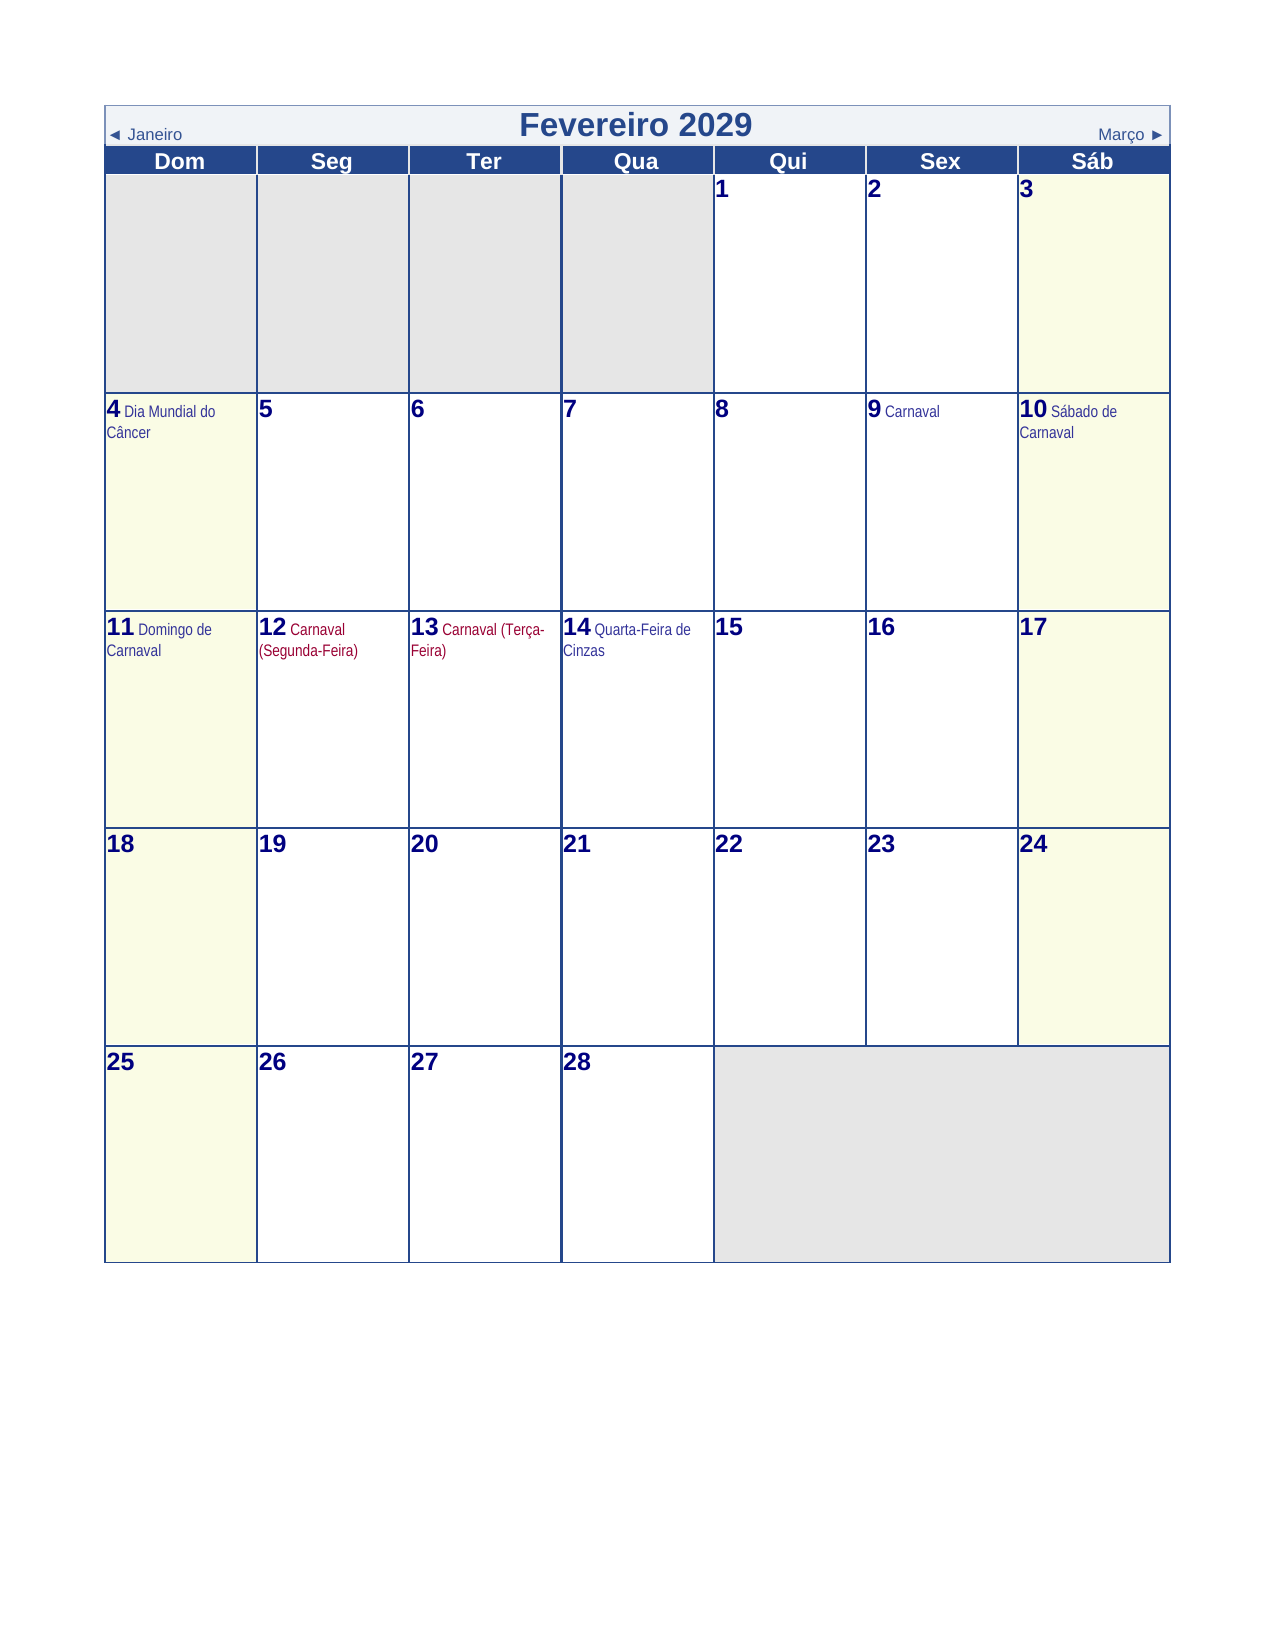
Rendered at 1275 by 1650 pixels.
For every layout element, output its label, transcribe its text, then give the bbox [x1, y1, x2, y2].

table_cell [106, 175, 256, 392]
table_cell 16 [867, 612, 1017, 827]
table_cell 5 [258, 394, 408, 609]
table_cell Qua [563, 146, 713, 174]
table_cell 25 [106, 1047, 256, 1262]
table_header Março ► [1018, 106, 1169, 144]
table_cell 17 [1019, 612, 1169, 827]
table_cell Dom [106, 146, 256, 174]
table_cell 24 [1019, 829, 1169, 1044]
table_cell 21 [563, 829, 713, 1044]
table_cell 13 Carnaval (Terça-Feira) [410, 612, 560, 827]
table_cell Sex [867, 146, 1017, 174]
table_cell 1 [715, 175, 865, 392]
table_cell 19 [258, 829, 408, 1044]
table_cell 11 Domingo de Carnaval [106, 612, 256, 827]
table_cell 22 [715, 829, 865, 1044]
table_cell 14 Quarta-Feira de Cinzas [563, 612, 713, 827]
table_header Fevereiro 2029 [257, 106, 1018, 144]
table_cell [410, 175, 560, 392]
table_cell 6 [410, 394, 560, 609]
table_cell 2 [867, 175, 1017, 392]
table_cell 9 Carnaval [867, 394, 1017, 609]
table_cell 28 [563, 1047, 713, 1262]
table_cell [258, 175, 408, 392]
table_cell 8 [715, 394, 865, 609]
table_cell [715, 1047, 1169, 1262]
table_cell 23 [867, 829, 1017, 1044]
table_cell Ter [410, 146, 560, 174]
table_cell 12 Carnaval (Segunda-Feira) [258, 612, 408, 827]
table_cell Qui [715, 146, 865, 174]
table_cell 15 [715, 612, 865, 827]
table_cell 20 [410, 829, 560, 1044]
table_cell 7 [563, 394, 713, 609]
table_cell 26 [258, 1047, 408, 1262]
table_cell 18 [106, 829, 256, 1044]
table_cell Seg [258, 146, 408, 174]
table_header ◄ Janeiro [106, 106, 257, 144]
table_cell 27 [410, 1047, 560, 1262]
table_cell 4 Dia Mundial do Câncer [106, 394, 256, 609]
table_cell 10 Sábado de Carnaval [1019, 394, 1169, 609]
table_cell [563, 175, 713, 392]
table_cell Sáb [1019, 146, 1169, 174]
table_cell 3 [1019, 175, 1169, 392]
